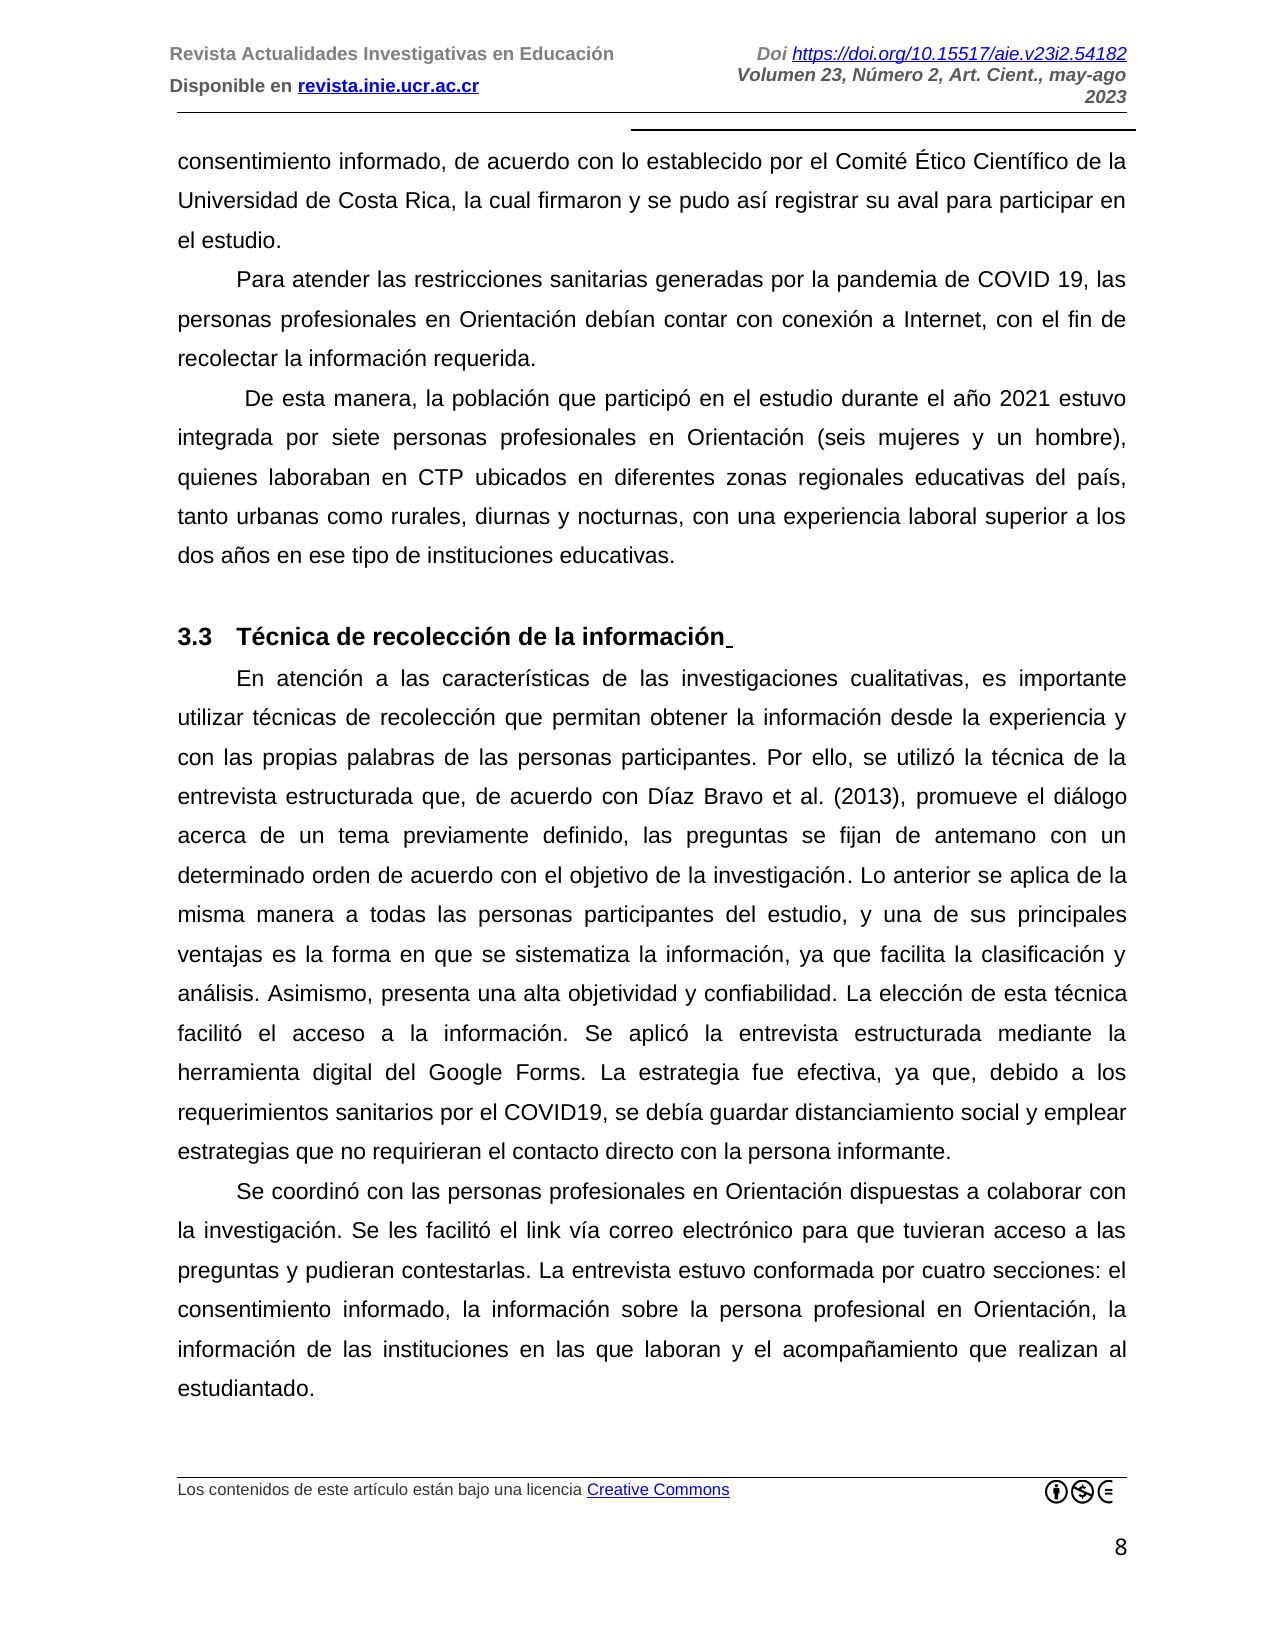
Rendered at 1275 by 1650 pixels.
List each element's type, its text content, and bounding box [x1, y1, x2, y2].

text Para atender las restricciones sanitarias generadas por la pandemia de COVID 19, las personas profesionales en Orientación debían contar con conexión a Internet, con el fin de recolectar la información requerida. [177, 266, 1127, 371]
text Se coordinó con las personas profesionales en Orientación dispuestas a colaborar con la investigación. Se les facilitó el link vía correo electrónico para que tuvieran acceso a las preguntas y pudieran contestarlas. La entrevista estuvo conformada por cuatro secciones: el consentimiento informado, la información sobre la persona profesional en Orientación, la información de las instituciones en las que laboran y el acompañamiento que realizan al estudiantado. [177, 1178, 1127, 1402]
text En atención a las características de las investigaciones cualitativas, es importante utilizar técnicas de recolección que permitan obtener la información desde la experiencia y con las propias palabras de las personas participantes. Por ello, se utilizó la técnica de la entrevista estructurada que, de acuerdo con Díaz Bravo et al. (2013), promueve el diálogo acerca de un tema previamente definido, las preguntas se fijan de antemano con un determinado orden de acuerdo con el objetivo de la investigación. Lo anterior se aplica de la misma manera a todas las personas participantes del estudio, y una de sus principales ventajas es la forma en que se sistematiza la información, ya que facilita la clasificación y análisis. Asimismo, presenta una alta objetividad y confiabilidad. La elección de esta técnica facilitó el acceso a la información. Se aplicó la entrevista estructurada mediante la herramienta digital del Google Forms. La estrategia fue efectiva, ya que, debido a los requerimientos sanitarios por el COVID19, se debía guardar distanciamiento social y emplear estrategias que no requirieran el contacto directo con la persona informante. [177, 664, 1127, 1165]
text De esta manera, la población que participó en el estudio durante el año 2021 estuvo integrada por siete personas profesionales en Orientación (seis mujeres y un hombre), quienes laboraban en CTP ubicados en diferentes zonas regionales educativas del país, tanto urbanas como rurales, diurnas y nocturnas, con una experiencia laboral superior a los dos años en ese tipo de instituciones educativas. [177, 384, 1127, 569]
picture [1045, 1480, 1113, 1505]
text 3.3 Técnica de recolección de la información [177, 621, 1127, 650]
